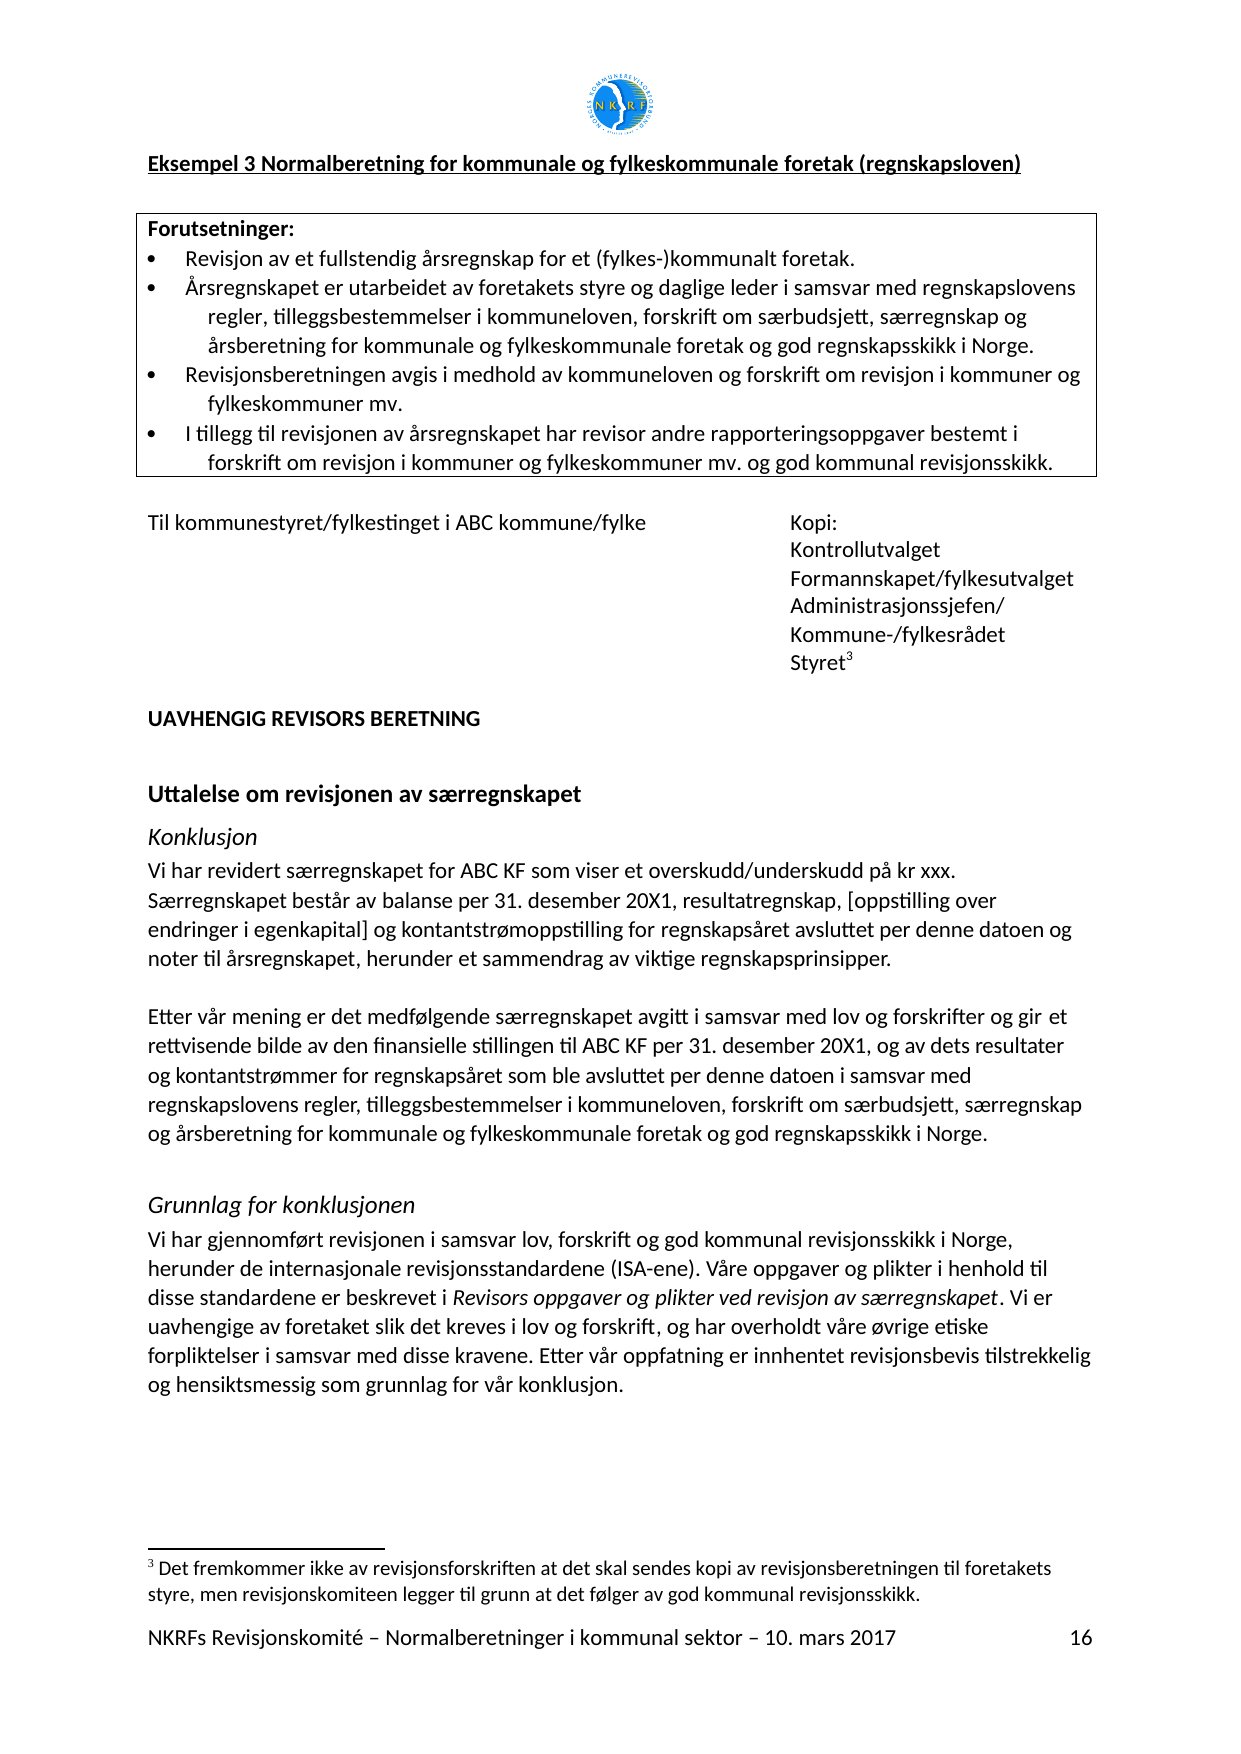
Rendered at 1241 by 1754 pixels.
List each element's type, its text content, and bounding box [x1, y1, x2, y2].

text Vi har gjennomført revisjonen i samsvar lov, forskrift og god kommunal revisjonsskikk i Norge, herunder de internasjonale revisjonsstandardene (ISA-ene). Våre oppgaver og plikter i henhold til disse standardene er beskrevet i Revisors oppgaver og plikter ved revisjon av særregnskapet. Vi er uavhengige av foretaket slik det kreves i lov og forskrift, og har overholdt våre øvrige etiske forpliktelser i samsvar med disse kravene. Etter vår oppfatning er innhentet revisjonsbevis tilstrekkelig og hensiktsmessig som grunnlag for vår konklusjon. [148, 1224, 1092, 1428]
table_header Til kommunestyret/fylkestinget i ABC kommune/fylke [140, 508, 783, 676]
subtitle Eksempel 3 Normalberetning for kommunale og fylkeskommunale foretak (regnskapsloven) [148, 148, 1055, 177]
table_header Forutsetninger: Revisjon av et fullstendig årsregnskap for et (fylkes-)kommunalt foretak. Årsregnskapet er utarbeidet av foretakets styre og daglige leder i samsvar med regnskapslovens regler, tilleggsbestemmelser i kommuneloven, forskrift om særbudsjett, særregnskap og årsberetning for kommunale og fylkeskommunale foretak og god regnskapsskikk i Norge. Revisjonsberetningen avgis i medhold av kommuneloven og forskrift om revisjon i kommuner og fylkeskommuner mv. I tillegg til revisjonen av årsregnskapet har revisor andre rapporteringsoppgaver bestemt i forskrift om revisjon i kommuner og fylkeskommuner mv. og god kommunal revisjonsskikk. [137, 214, 1096, 476]
subtitle Konklusjon [148, 821, 1092, 851]
text Uttalelse om revisjonen av særregnskapet [148, 779, 1092, 808]
subtitle Grunnlag for konklusjonen [148, 1189, 1092, 1219]
table_header Kopi: Kontrollutvalget Formannskapet/fylkesutvalget Administrasjonssjefen/ Kommune-/fylkesrådet Styret [783, 508, 1167, 676]
text UAVHENGIG REVISORS BERETNING [148, 704, 1092, 732]
text Vi har revidert særregnskapet for ABC KF som viser et overskudd/underskudd på kr xxx. Særregnskapet består av balanse per 31. desember 20X1, resultatregnskap, [oppstilling over endringer i egenkapital] og kontantstrømoppstilling for regnskapsåret avsluttet per denne datoen og noter til årsregnskapet, herunder et sammendrag av viktige regnskapsprinsipper. Etter vår mening er det medfølgende særregnskapet avgitt i samsvar med lov og forskrifter og gir et rettvisende bilde av den finansielle stillingen til ABC KF per 31. desember 20X1, og av dets resultater og kontantstrømmer for regnskapsåret som ble avsluttet per denne datoen i samsvar med regnskapslovens regler, tilleggsbestemmelser i kommuneloven, forskrift om særbudsjett, særregnskap og årsberetning for kommunale og fylkeskommunale foretak og god regnskapsskikk i Norge. [148, 856, 1092, 1147]
